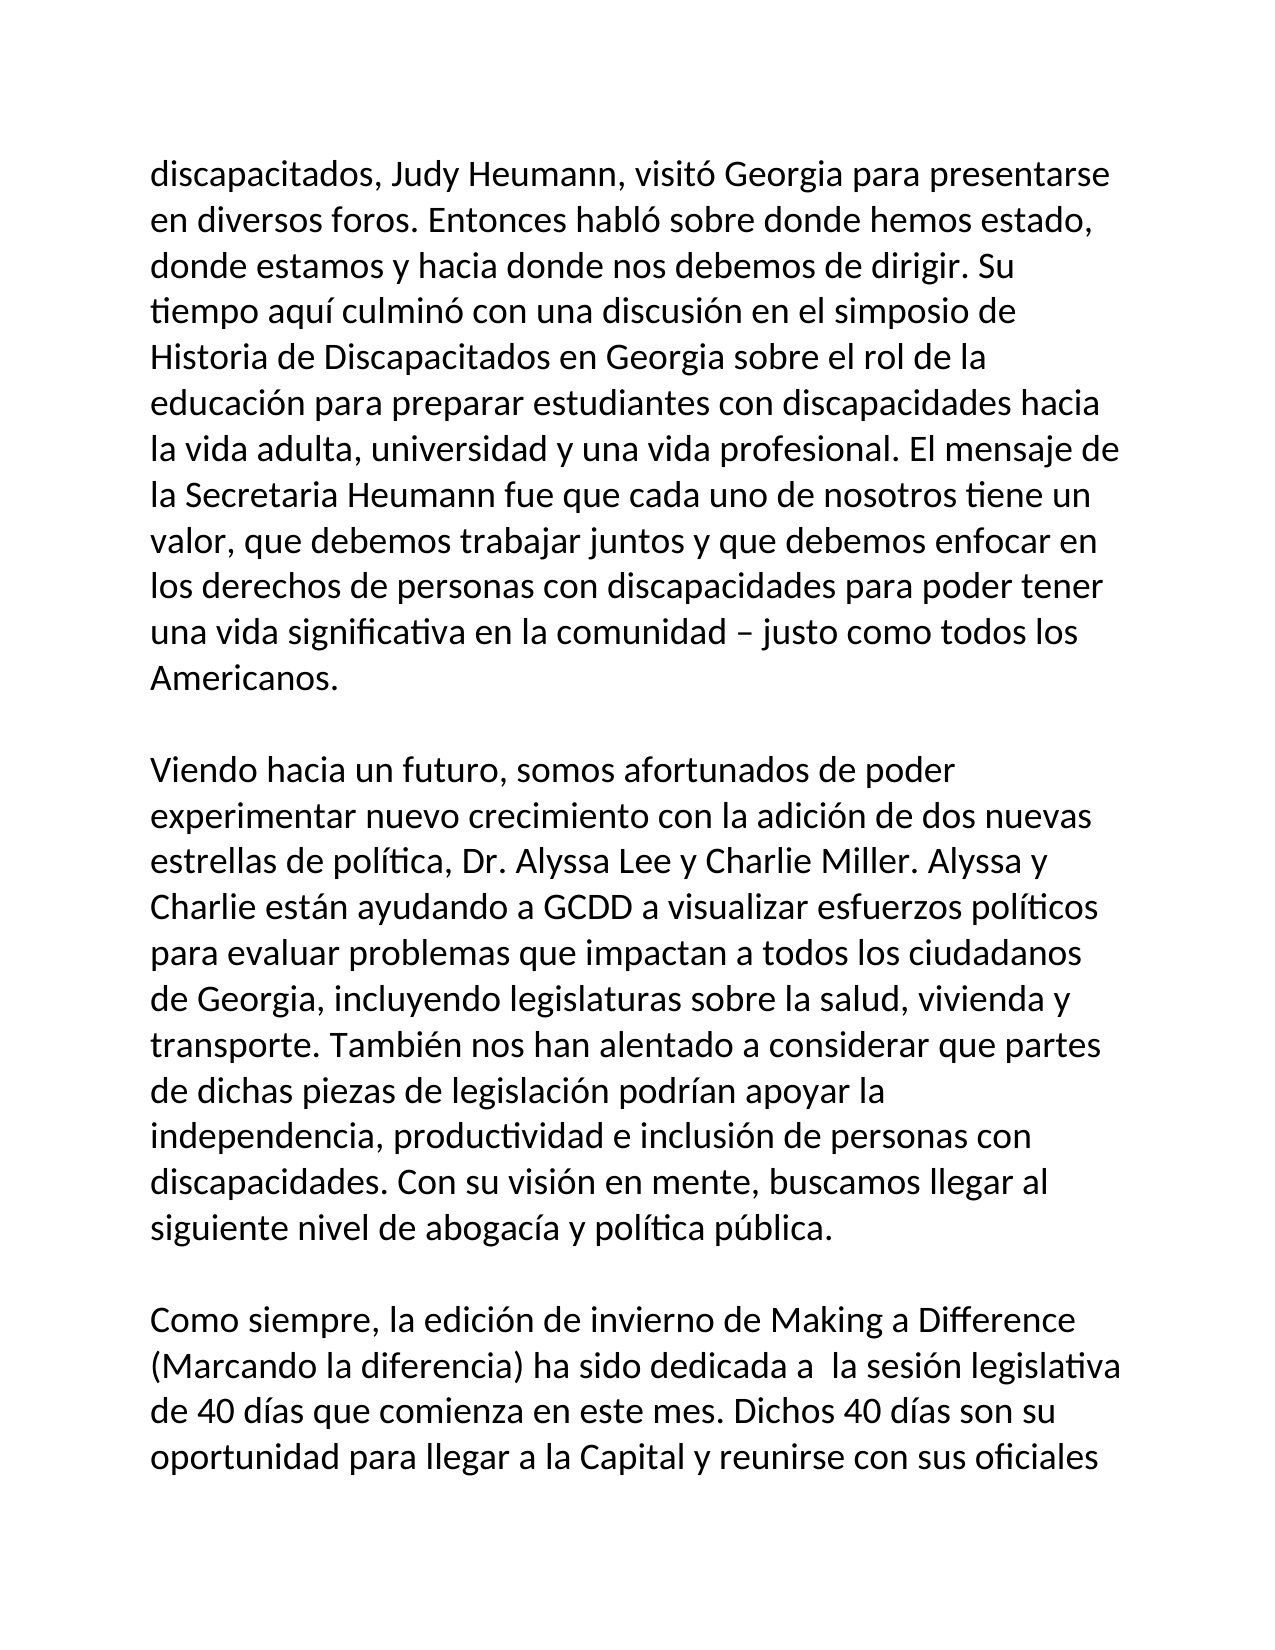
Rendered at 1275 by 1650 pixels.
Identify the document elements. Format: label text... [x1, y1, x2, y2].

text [150, 1296, 1125, 1479]
text Viendo hacia un futuro, somos afortunados de poder experimentar nuevo crecimiento con la adición de dos nuevas estrellas de política, Dr. Alyssa Lee y Charlie Miller. Alyssa y Charlie están ayudando a GCDD a visualizar esfuerzos políticos para evaluar problemas que impactan a todos los ciudadanos de Georgia, incluyendo legislaturas sobre la salud, vivienda y transporte. También nos han alentado a considerar que partes de dichas piezas de legislación podrían apoyar la independencia, productividad e inclusión de personas con discapacidades. Con su visión en mente, buscamos llegar al siguiente nivel de abogacía y política pública. [150, 700, 1125, 1250]
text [150, 150, 1125, 700]
